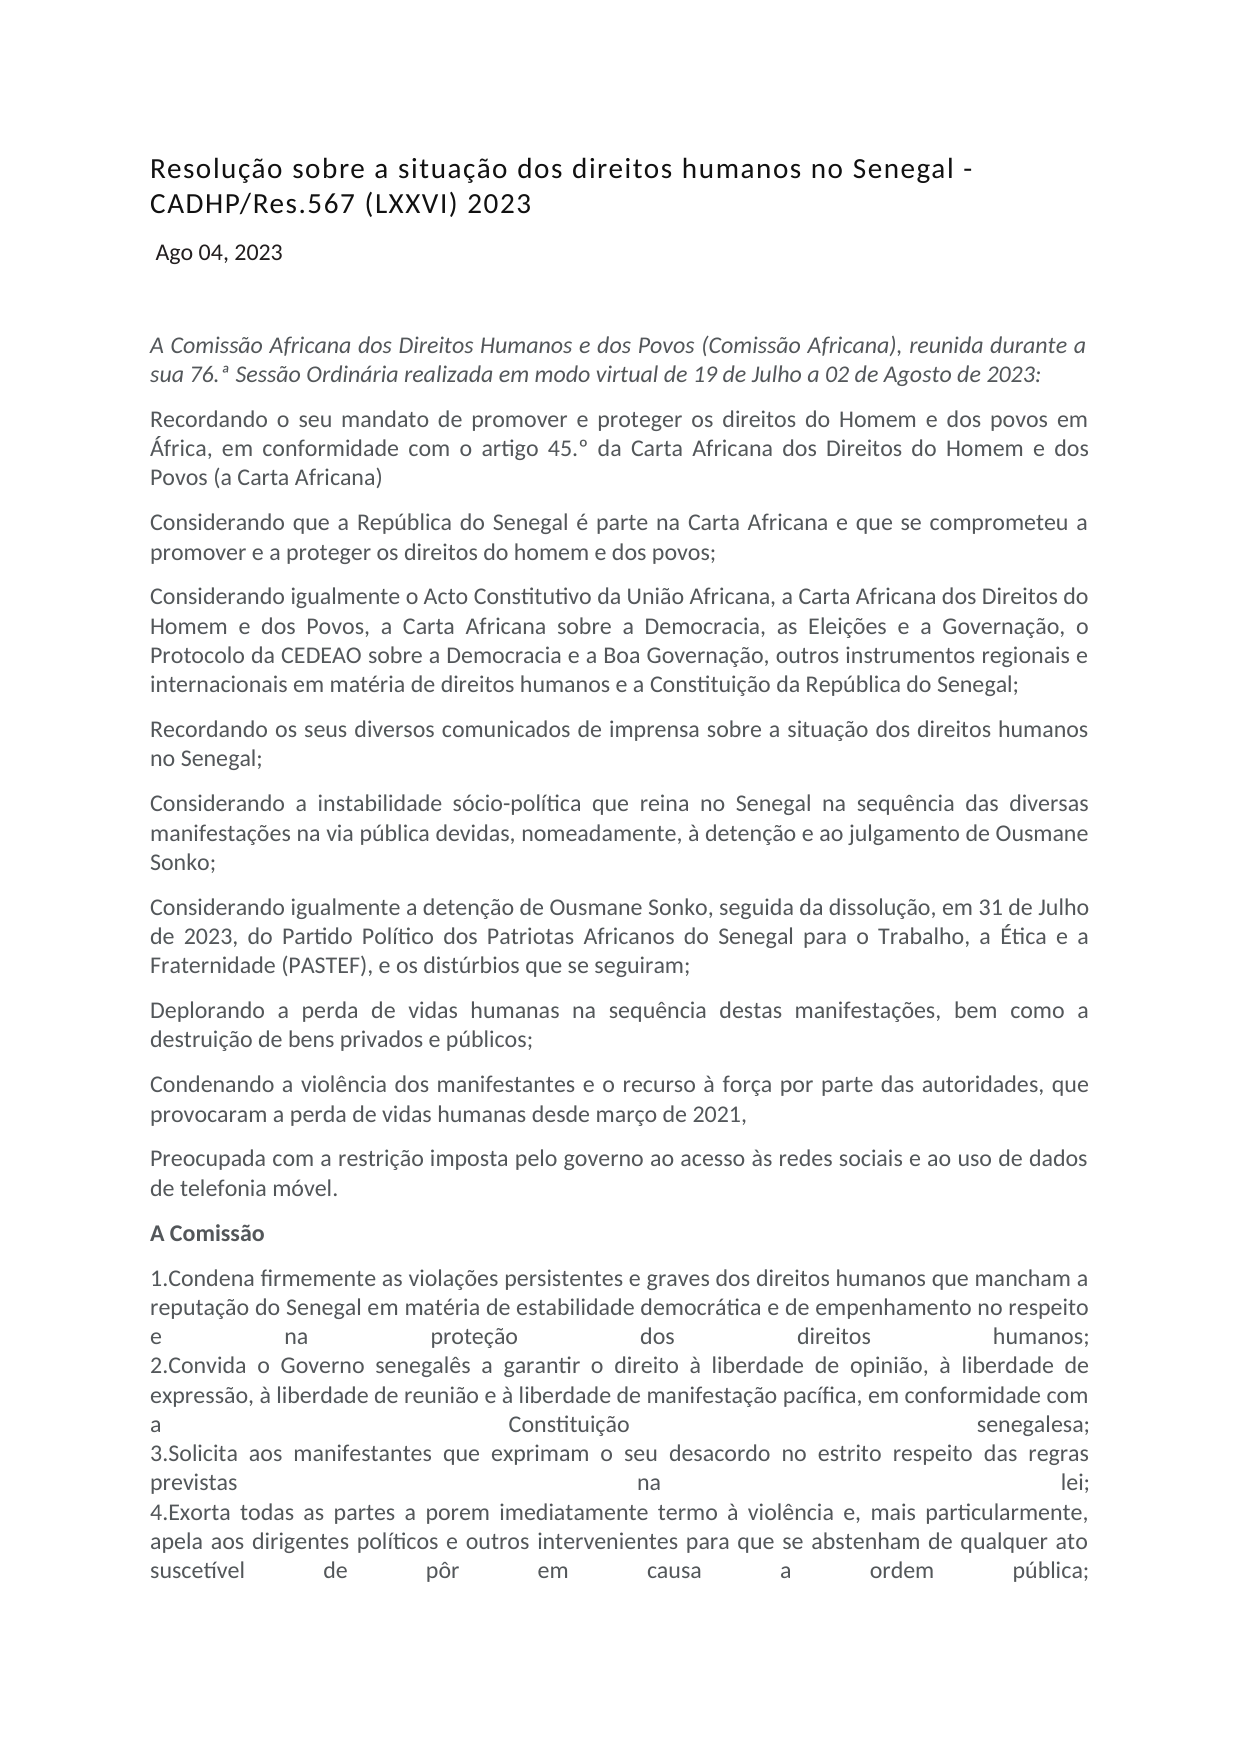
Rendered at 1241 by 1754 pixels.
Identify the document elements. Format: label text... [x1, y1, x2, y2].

text Deplorando a perda de vidas humanas na sequência destas manifestações, bem como a destruição de bens privados e públicos; [150, 995, 1090, 1054]
text Condenando a violência dos manifestantes e o recurso à força por parte das autoridades, que provocaram a perda de vidas humanas desde março de 2021, [150, 1069, 1090, 1128]
text A Comissão Africana dos Direitos Humanos e dos Povos (Comissão Africana), reunida durante a sua 76.ª Sessão Ordinária realizada em modo virtual de 19 de Julho a 02 de Agosto de 2023: [150, 330, 1090, 388]
text Resolução sobre a situação dos direitos humanos no Senegal - CADHP/Res.567 (LXXVI) 2023 [150, 150, 1090, 221]
text A Comissão [150, 1218, 1090, 1247]
text Ago 04, 2023 [150, 237, 1090, 266]
text Considerando igualmente o Acto Constitutivo da União Africana, a Carta Africana dos Direitos do Homem e dos Povos, a Carta Africana sobre a Democracia, as Eleições e a Governação, o Protocolo da CEDEAO sobre a Democracia e a Boa Governação, outros instrumentos regionais e internacionais em matéria de direitos humanos e a Constituição da República do Senegal; [150, 581, 1090, 698]
text Considerando que a República do Senegal é parte na Carta Africana e que se comprometeu a promover e a proteger os direitos do homem e dos povos; [150, 507, 1090, 566]
text Recordando o seu mandato de promover e proteger os direitos do Homem e dos povos em África, em conformidade com o artigo 45.º da Carta Africana dos Direitos do Homem e dos Povos (a Carta Africana) [150, 404, 1090, 492]
text Preocupada com a restrição imposta pelo governo ao acesso às redes sociais e ao uso de dados de telefonia móvel. [150, 1143, 1090, 1202]
text Recordando os seus diversos comunicados de imprensa sobre a situação dos direitos humanos no Senegal; [150, 714, 1090, 773]
text Considerando a instabilidade sócio-política que reina no Senegal na sequência das diversas manifestações na via pública devidas, nomeadamente, à detenção e ao julgamento de Ousmane Sonko; [150, 788, 1090, 876]
text Considerando igualmente a detenção de Ousmane Sonko, seguida da dissolução, em 31 de Julho de 2023, do Partido Político dos Patriotas Africanos do Senegal para o Trabalho, a Ética e a Fraternidade (PASTEF), e os distúrbios que se seguiram; [150, 892, 1090, 979]
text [150, 1263, 1090, 1584]
